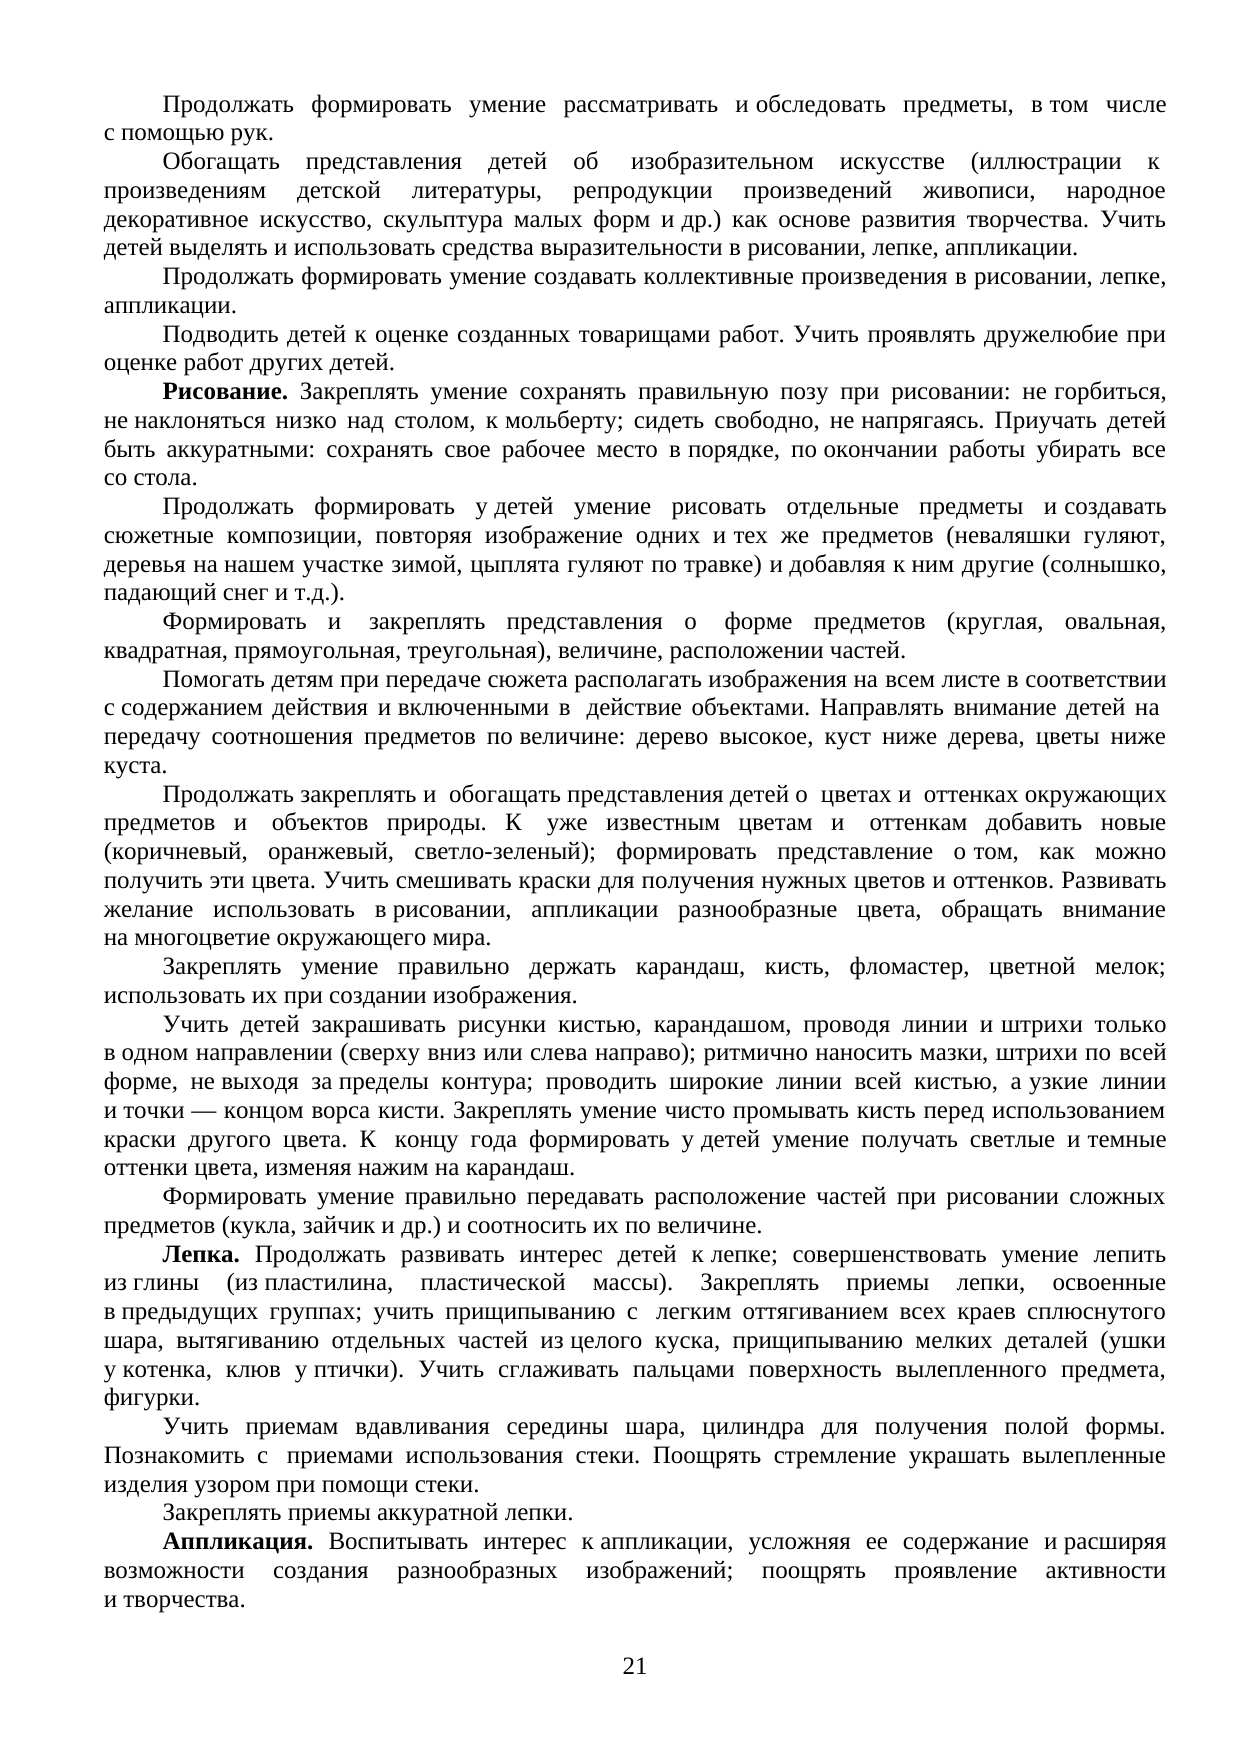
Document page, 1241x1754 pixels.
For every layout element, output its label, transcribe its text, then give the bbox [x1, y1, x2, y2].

text Обогащать представления детей об изобразительном искусстве (иллюстрации к произведениям детской литературы, репродукции произведений живописи, народное декоративное искусство, скульптура малых форм и др.) как основе развития творчества. Учить детей выделять и использовать средства выразительности в рисовании, лепке, аппликации. [103, 146, 1167, 261]
text Подводить детей к оценке созданных товарищами работ. Учить проявлять дружелюбие при оценке работ других детей. [103, 319, 1167, 376]
text Закреплять приемы аккуратной лепки. [103, 1497, 1167, 1526]
text Продолжать формировать умение создавать коллективные произведения в рисовании, лепке, аппликации. [103, 261, 1167, 319]
text Продолжать формировать умение рассматривать и обследовать предметы, в том числе с помощью рук. [103, 89, 1167, 146]
text Формировать умение правильно передавать расположение частей при рисовании сложных предметов (кукла, зайчик и др.) и соотносить их по величине. [103, 1181, 1167, 1239]
text Формировать и закреплять представления о форме предметов (круглая, овальная, квадратная, прямоугольная, треугольная), величине, расположении частей. [103, 606, 1167, 664]
text Продолжать формировать у детей умение рисовать отдельные предметы и создавать сюжетные композиции, повторяя изображение одних и тех же предметов (неваляшки гуляют, деревья на нашем участке зимой, цыплята гуляют по травке) и добавляя к ним другие (солнышко, падающий снег и т.д.). [103, 491, 1167, 606]
text Учить детей закрашивать рисунки кистью, карандашом, проводя линии и штрихи только в одном направлении (сверху вниз или слева направо); ритмично наносить мазки, штрихи по всей форме, не выходя за пределы контура; проводить широкие линии всей кистью, а узкие линии и точки — концом ворса кисти. Закреплять умение чисто промывать кисть перед использованием краски другого цвета. К концу года формировать у детей умение получать светлые и темные оттенки цвета, изменяя нажим на карандаш. [103, 1009, 1167, 1181]
text Закреплять умение правильно держать карандаш, кисть, фломастер, цветной мелок; использовать их при создании изображения. [103, 951, 1167, 1009]
text Продолжать закреплять и обогащать представления детей о цветах и оттенках окружающих предметов и объектов природы. К уже известным цветам и оттенкам добавить новые (коричневый, оранжевый, светло-зеленый); формировать представление о том, как можно получить эти цвета. Учить смешивать краски для получения нужных цветов и оттенков. Развивать желание использовать в рисовании, аппликации разнообразные цвета, обращать внимание на многоцветие окружающего мира. [103, 779, 1167, 951]
text Аппликация. Воспитывать интерес к аппликации, усложняя ее содержание и расширяя возможности создания разнообразных изображений; поощрять проявление активности и творчества. [103, 1526, 1167, 1612]
text Помогать детям при передаче сюжета располагать изображения на всем листе в соответствии с содержанием действия и включенными в действие объектами. Направлять внимание детей на передачу соотношения предметов по величине: дерево высокое, куст ниже дерева, цветы ниже куста. [103, 664, 1167, 779]
text Рисование. Закреплять умение сохранять правильную позу при рисовании: не горбиться, не наклоняться низко над столом, к мольберту; сидеть свободно, не напрягаясь. Приучать детей быть аккуратными: сохранять свое рабочее место в порядке, по окончании работы убирать все со стола. [103, 376, 1167, 491]
text Учить приемам вдавливания середины шара, цилиндра для получения полой формы. Познакомить с приемами использования стеки. Поощрять стремление украшать вылепленные изделия узором при помощи стеки. [103, 1411, 1167, 1497]
text Лепка. Продолжать развивать интерес детей к лепке; совершенствовать умение лепить из глины (из пластилина, пластической массы). Закреплять приемы лепки, освоенные в предыдущих группах; учить прищипыванию с легким оттягиванием всех краев сплюснутого шара, вытягиванию отдельных частей из целого куска, прищипыванию мелких деталей (ушки у котенка, клюв у птички). Учить сглаживать пальцами поверхность вылепленного предмета, фигурки. [103, 1239, 1167, 1411]
